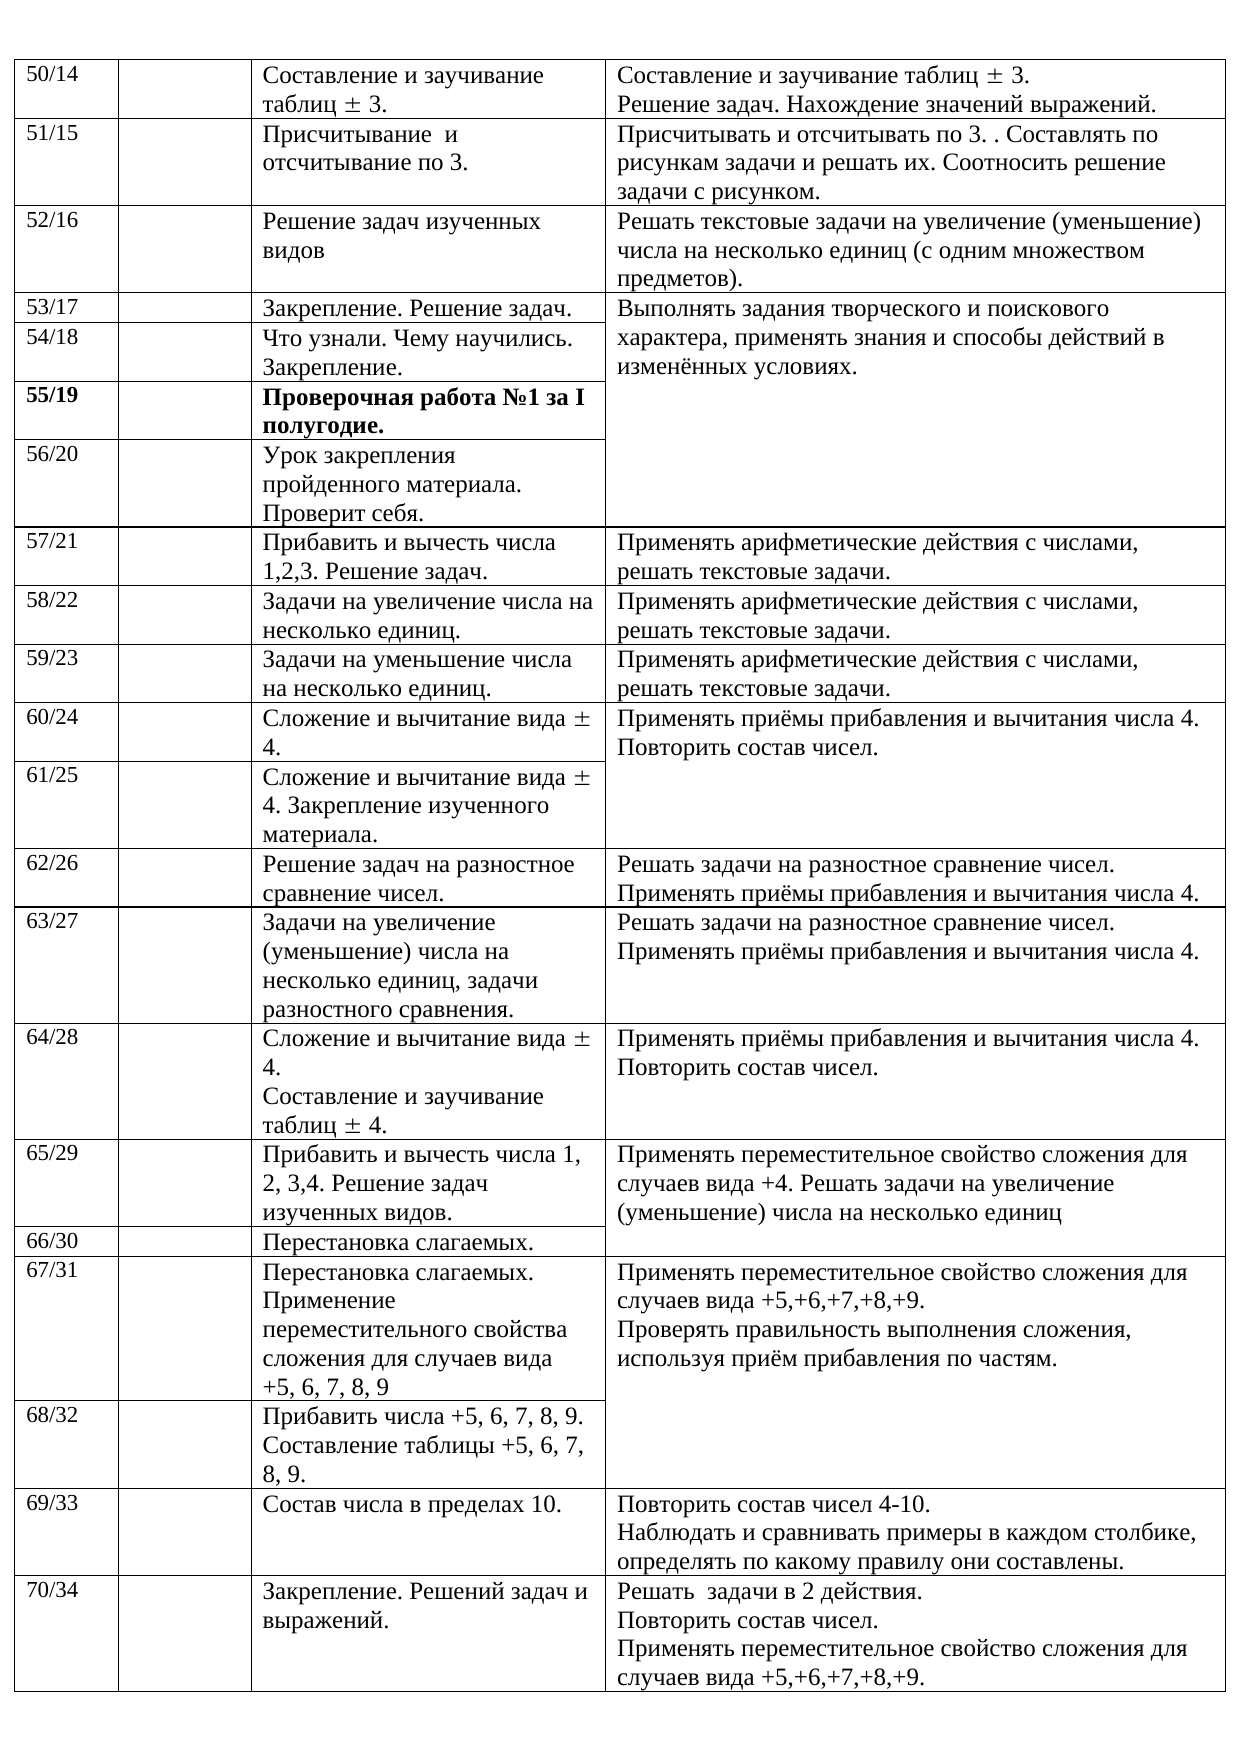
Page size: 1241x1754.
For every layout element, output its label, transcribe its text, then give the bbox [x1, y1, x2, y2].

table_cell Прибавить и вычесть числа 1,2,3. Решение задач. [252, 528, 605, 585]
table_cell [119, 293, 251, 322]
table_cell 55/19 [15, 382, 118, 439]
table_cell Сложение и вычитание вида 4. [252, 703, 605, 761]
table_cell [119, 1024, 251, 1138]
table_cell [119, 908, 251, 1022]
table_cell Сложение и вычитание вида 4. Составление и заучивание таблиц 4. [252, 1024, 605, 1138]
table_cell [119, 440, 251, 526]
table_cell Составление и заучивание таблиц 3. Решение задач. Нахождение значений выражений. [606, 60, 1225, 118]
table_cell Решать задачи на разностное сравнение чисел. Применять приёмы прибавления и вычитания числа 4. [606, 908, 1225, 1022]
table_cell Применять переместительное свойство сложения для случаев вида +5,+6,+7,+8,+9. Проверять правильность выполнения сложения, используя приём прибавления по частям. [606, 1257, 1225, 1488]
table_cell Применять арифметические действия с числами, решать текстовые задачи. [606, 645, 1225, 702]
table_cell Перестановка слагаемых. [252, 1227, 605, 1256]
table_cell [119, 382, 251, 439]
table_cell [119, 1401, 251, 1488]
table_cell [119, 1257, 251, 1400]
table_cell 66/30 [15, 1227, 118, 1256]
table_cell 57/21 [15, 528, 118, 585]
table_cell Составление и заучивание таблиц 3. [252, 60, 605, 118]
table_cell Задачи на увеличение (уменьшение) числа на несколько единиц, задачи разностного сравнения. [252, 908, 605, 1022]
table_cell Задачи на увеличение числа на несколько единиц. [252, 586, 605, 643]
table_cell [119, 586, 251, 643]
table_cell Проверочная работа №1 за I полугодие. [252, 382, 605, 439]
table_cell 62/26 [15, 849, 118, 906]
table_cell Решать задачи на разностное сравнение чисел. Применять приёмы прибавления и вычитания числа 4. [606, 849, 1225, 906]
table_cell 64/28 [15, 1024, 118, 1138]
table_cell Присчитывать и отсчитывать по 3. . Составлять по рисункам задачи и решать их. Соотносить решение задачи с рисунком. [606, 119, 1225, 205]
table_cell Решение задач изученных видов [252, 206, 605, 292]
table_cell Применять арифметические действия с числами, решать текстовые задачи. [606, 586, 1225, 643]
table_cell [119, 206, 251, 292]
table_cell 70/34 [15, 1576, 118, 1691]
table_cell 65/29 [15, 1140, 118, 1226]
table_cell [119, 762, 251, 848]
table_cell 56/20 [15, 440, 118, 526]
table_cell Задачи на уменьшение числа на несколько единиц. [252, 645, 605, 702]
table_cell 54/18 [15, 323, 118, 381]
table_cell Закрепление. Решение задач. [252, 293, 605, 322]
table_cell 52/16 [15, 206, 118, 292]
table_cell Урок закрепления пройденного материала. Проверит себя. [252, 440, 605, 526]
table_cell [119, 60, 251, 118]
table_cell Прибавить числа +5, 6, 7, 8, 9. Составление таблицы +5, 6, 7, 8, 9. [252, 1401, 605, 1488]
table_cell 63/27 [15, 908, 118, 1022]
table_cell [119, 323, 251, 381]
table_cell Выполнять задания творческого и поискового характера, применять знания и способы действий в изменённых условиях. [606, 293, 1225, 526]
table_cell Повторить состав чисел 4-10. Наблюдать и сравнивать примеры в каждом столбике, определять по какому правилу они составлены. [606, 1489, 1225, 1575]
table_cell 67/31 [15, 1257, 118, 1400]
table_cell Применять приёмы прибавления и вычитания числа 4. Повторить состав чисел. [606, 1024, 1225, 1138]
table_cell Решать текстовые задачи на увеличение (уменьшение) числа на несколько единиц (с одним множеством предметов). [606, 206, 1225, 292]
table_cell [119, 1576, 251, 1691]
table_cell [119, 703, 251, 761]
table_cell 68/32 [15, 1401, 118, 1488]
table_cell [119, 645, 251, 702]
table_cell [119, 1489, 251, 1575]
table_cell Применять арифметические действия с числами, решать текстовые задачи. [606, 528, 1225, 585]
table_cell Применять переместительное свойство сложения для случаев вида +4. Решать задачи на увеличение (уменьшение) числа на несколько единиц [606, 1140, 1225, 1256]
table_cell [119, 528, 251, 585]
table_cell 60/24 [15, 703, 118, 761]
table_cell [119, 1227, 251, 1256]
table_cell 53/17 [15, 293, 118, 322]
table_cell Перестановка слагаемых. Применение переместительного свойства сложения для случаев вида +5, 6, 7, 8, 9 [252, 1257, 605, 1400]
table_cell [119, 849, 251, 906]
table_cell Присчитывание и отсчитывание по 3. [252, 119, 605, 205]
table_cell Состав числа в пределах 10. [252, 1489, 605, 1575]
table_cell Применять приёмы прибавления и вычитания числа 4. Повторить состав чисел. [606, 703, 1225, 848]
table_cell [252, 1576, 605, 1691]
table_cell [119, 1140, 251, 1226]
table_cell 58/22 [15, 586, 118, 643]
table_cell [606, 1576, 1225, 1691]
table_cell Решение задач на разностное сравнение чисел. [252, 849, 605, 906]
table_cell Прибавить и вычесть числа 1, 2, 3,4. Решение задач изученных видов. [252, 1140, 605, 1226]
table_cell 51/15 [15, 119, 118, 205]
table_cell 61/25 [15, 762, 118, 848]
table_cell Сложение и вычитание вида 4. Закрепление изученного материала. [252, 762, 605, 848]
table_cell 59/23 [15, 645, 118, 702]
table_cell Что узнали. Чему научились. Закрепление. [252, 323, 605, 381]
table_cell 69/33 [15, 1489, 118, 1575]
table_cell [119, 119, 251, 205]
table_cell 50/14 [15, 60, 118, 118]
